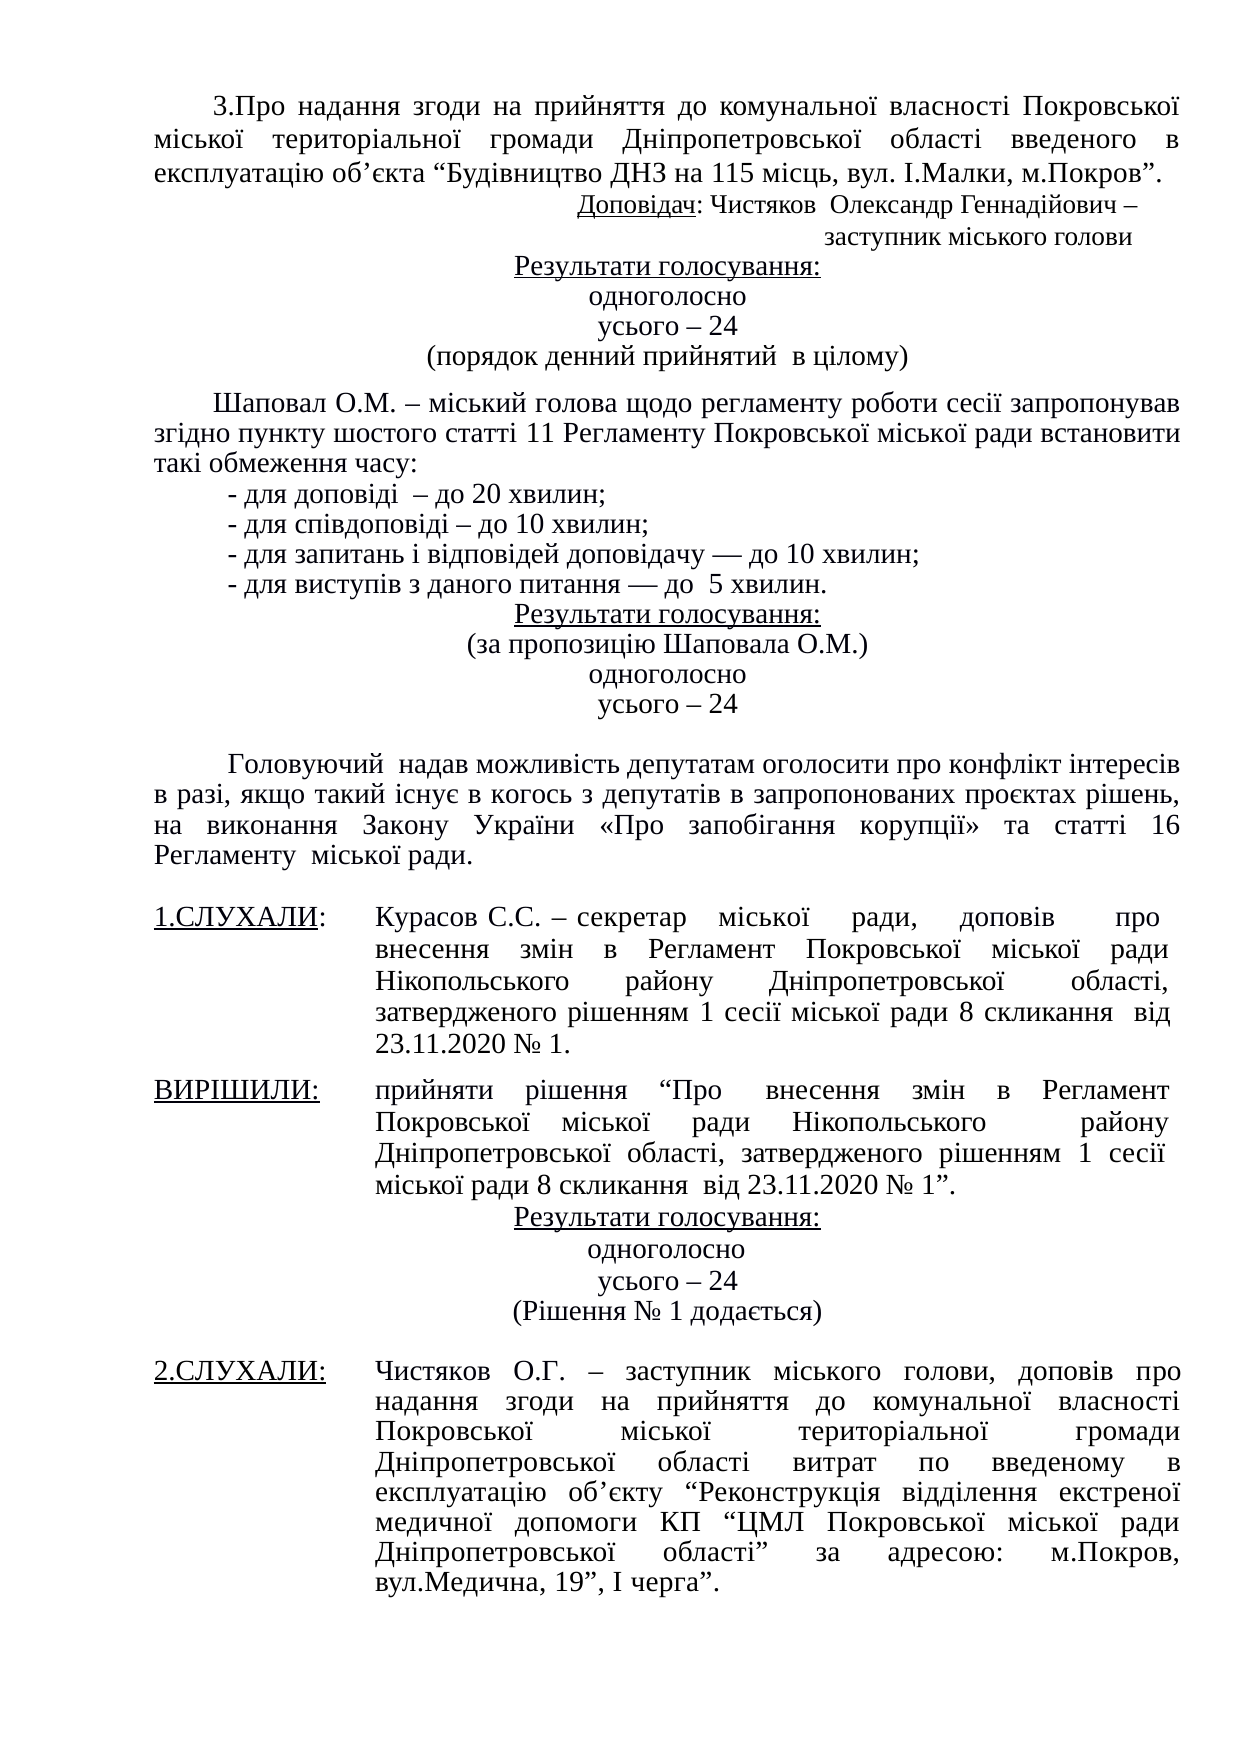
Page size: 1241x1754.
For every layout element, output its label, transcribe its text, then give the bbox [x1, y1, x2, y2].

text одноголосно [153, 1233, 1179, 1264]
text 3.Про надання згоди на прийняття до комунальної власності Покровської міської територіальної громади Дніпропетровської області введеного в експлуатацію об’єкта “Будівництво ДНЗ на 115 місць, вул. І.Малки, м.Покров”. [153, 88, 1181, 188]
text одноголосно [153, 281, 1181, 311]
text 1.СЛУХАЛИ: Курасов С.С. – секретар міської ради, доповів про внесення змін в Регламент Покровської міської ради Нікопольського району Дніпропетровської області, затвердженого рішенням 1 сесії міської ради 8 скликання від 23.11.2020 № 1. [153, 901, 1181, 1060]
text Результати голосування: [152, 1201, 1181, 1233]
text Шаповал О.М. – міський голова щодо регламенту роботи сесії запропонував згідно пункту шостого статті 11 Регламенту Покровської міської ради встановити такі обмеження часу: [153, 388, 1181, 479]
text Результати голосування: [153, 251, 1181, 281]
text Головуючий надав можливість депутатам оголосити про конфлікт інтересів в разі, якщо такий існує в когось з депутатів в запропонованих проєктах рішень, на виконання Закону України «Про запобігання корупції» та статті 16 Регламенту міської ради. [153, 750, 1181, 871]
text - для доповіді – до 20 хвилин; [153, 479, 1181, 509]
text усього – 24 [153, 690, 1181, 720]
text одноголосно [153, 659, 1181, 690]
text Результати голосування: [153, 599, 1181, 629]
text (Рішення № 1 додається) [153, 1296, 1181, 1326]
text - для виступів з даного питання — до 5 хвилин. [153, 569, 1181, 599]
text 2.СЛУХАЛИ: Чистяков О.Г. – заступник міського голови, доповів про надання згоди на прийняття до комунальної власності Покровської міської територіальної громади Дніпропетровської області витрат по введеному в експлуатацію об’єкту “Реконструкція відділення екстреної медичної допомоги КП “ЦМЛ Покровської міської ради Дніпропетровської області” за адресою: м.Покров, вул.Медична, 19”, І черга”. [153, 1357, 1181, 1598]
text (порядок денний прийнятий в цілому) [153, 341, 1181, 371]
text (за пропозицію Шаповала О.М.) [153, 629, 1181, 659]
text ВИРІШИЛИ: прийняти рішення “Про внесення змін в Регламент Покровської міської ради Нікопольського району Дніпропетровської області, затвердженого рішенням 1 сесії міської ради 8 скликання від 23.11.2020 № 1”. [153, 1074, 1181, 1201]
text усього – 24 [153, 311, 1181, 341]
text усього – 24 [153, 1264, 1181, 1296]
text Доповідач: Чистяков Олександр Геннадійович – [153, 188, 1181, 220]
text - для співдоповіді – до 10 хвилин; [153, 509, 1181, 539]
text заступник міського голови [153, 220, 1181, 251]
text - для запитань і відповідей доповідачу — до 10 хвилин; [153, 539, 1181, 569]
